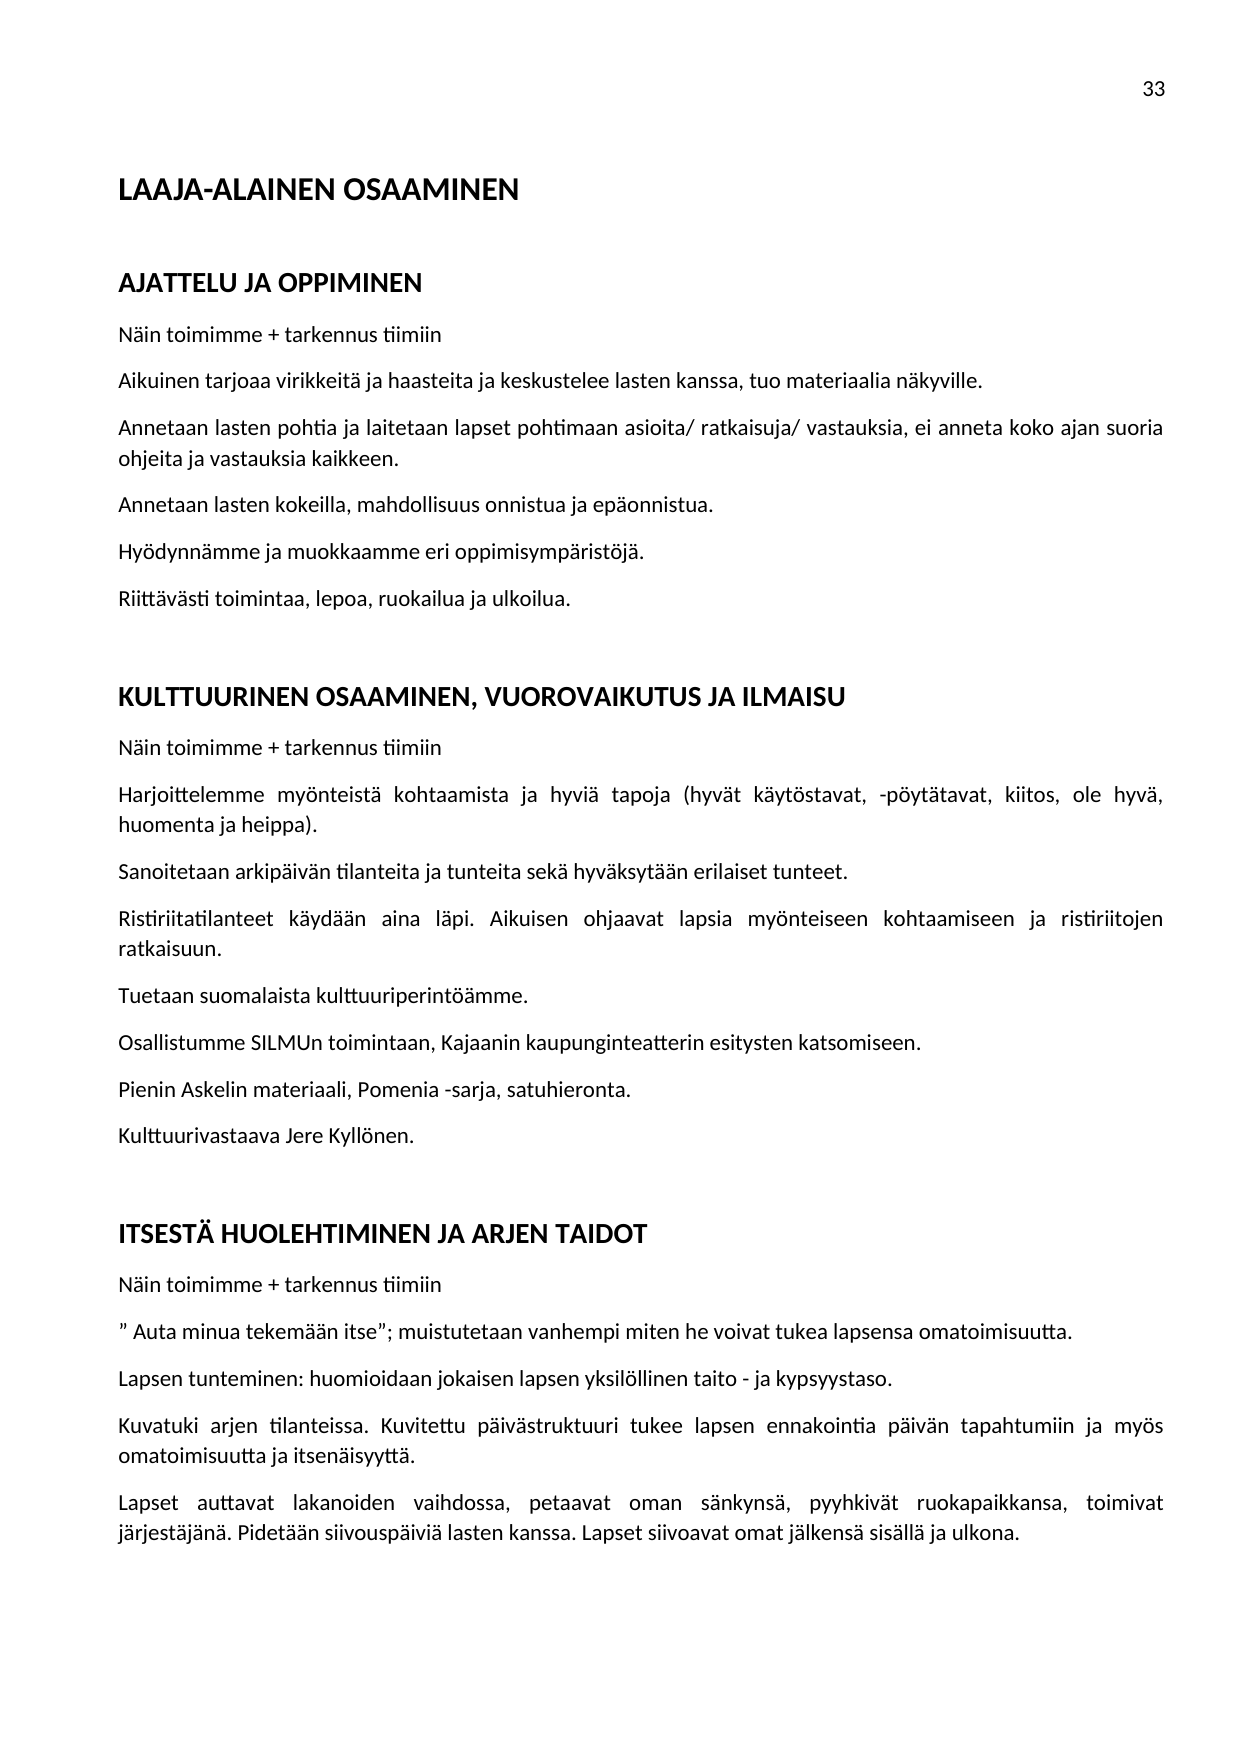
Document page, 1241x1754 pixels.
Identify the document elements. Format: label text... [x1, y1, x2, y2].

text Näin toimimme + tarkennus tiimiin [118, 320, 1165, 348]
subtitle KULTTUURINEN OSAAMINEN, VUOROVAIKUTUS JA ILMAISU [118, 678, 1165, 714]
text Ristiriitatilanteet käydään aina läpi. Aikuisen ohjaavat lapsia myönteiseen kohtaamiseen ja ristiriitojen ratkaisuun. [118, 904, 1165, 962]
text Näin toimimme + tarkennus tiimiin [118, 733, 1165, 761]
text Annetaan lasten kokeilla, mahdollisuus onnistua ja epäonnistua. [118, 491, 1165, 518]
text Riittävästi toimintaa, lepoa, ruokailua ja ulkoilua. [118, 584, 1165, 612]
text Pienin Askelin materiaali, Pomenia -sarja, satuhieronta. [118, 1075, 1165, 1103]
text Osallistumme SILMUn toimintaan, Kajaanin kaupunginteatterin esitysten katsomiseen. [118, 1028, 1165, 1056]
text Hyödynnämme ja muokkaamme eri oppimisympäristöjä. [118, 537, 1165, 565]
text ” Auta minua tekemään itse”; muistutetaan vanhempi miten he voivat tukea lapsensa omatoimisuutta. [118, 1317, 1165, 1345]
text Aikuinen tarjoaa virikkeitä ja haasteita ja keskustelee lasten kanssa, tuo materiaalia näkyville. [118, 367, 1165, 394]
text Lapsen tunteminen: huomioidaan jokaisen lapsen yksilöllinen taito - ja kypsyystaso. [118, 1364, 1165, 1392]
text Lapset auttavat lakanoiden vaihdossa, petaavat oman sänkynsä, pyyhkivät ruokapaikkansa, toimivat järjestäjänä. Pidetään siivouspäiviä lasten kanssa. Lapset siivoavat omat jälkensä sisällä ja ulkona. [118, 1488, 1165, 1546]
text Näin toimimme + tarkennus tiimiin [118, 1271, 1165, 1298]
subtitle ITSESTÄ HUOLEHTIMINEN JA ARJEN TAIDOT [118, 1215, 1165, 1251]
subtitle LAAJA-ALAINEN OSAAMINEN [118, 167, 1165, 208]
text Annetaan lasten pohtia ja laitetaan lapset pohtimaan asioita/ ratkaisuja/ vastauksia, ei anneta koko ajan suoria ohjeita ja vastauksia kaikkeen. [118, 413, 1165, 472]
text Tuetaan suomalaista kulttuuriperintöämme. [118, 981, 1165, 1009]
text Kuvatuki arjen tilanteissa. Kuvitettu päivästruktuuri tukee lapsen ennakointia päivän tapahtumiin ja myös omatoimisuutta ja itsenäisyyttä. [118, 1411, 1165, 1469]
text Sanoitetaan arkipäivän tilanteita ja tunteita sekä hyväksytään erilaiset tunteet. [118, 857, 1165, 885]
text Harjoittelemme myönteistä kohtaamista ja hyviä tapoja (hyvät käytöstavat, -pöytätavat, kiitos, ole hyvä, huomenta ja heippa). [118, 780, 1165, 838]
subtitle AJATTELU JA OPPIMINEN [118, 264, 1165, 300]
text Kulttuurivastaava Jere Kyllönen. [118, 1122, 1165, 1150]
